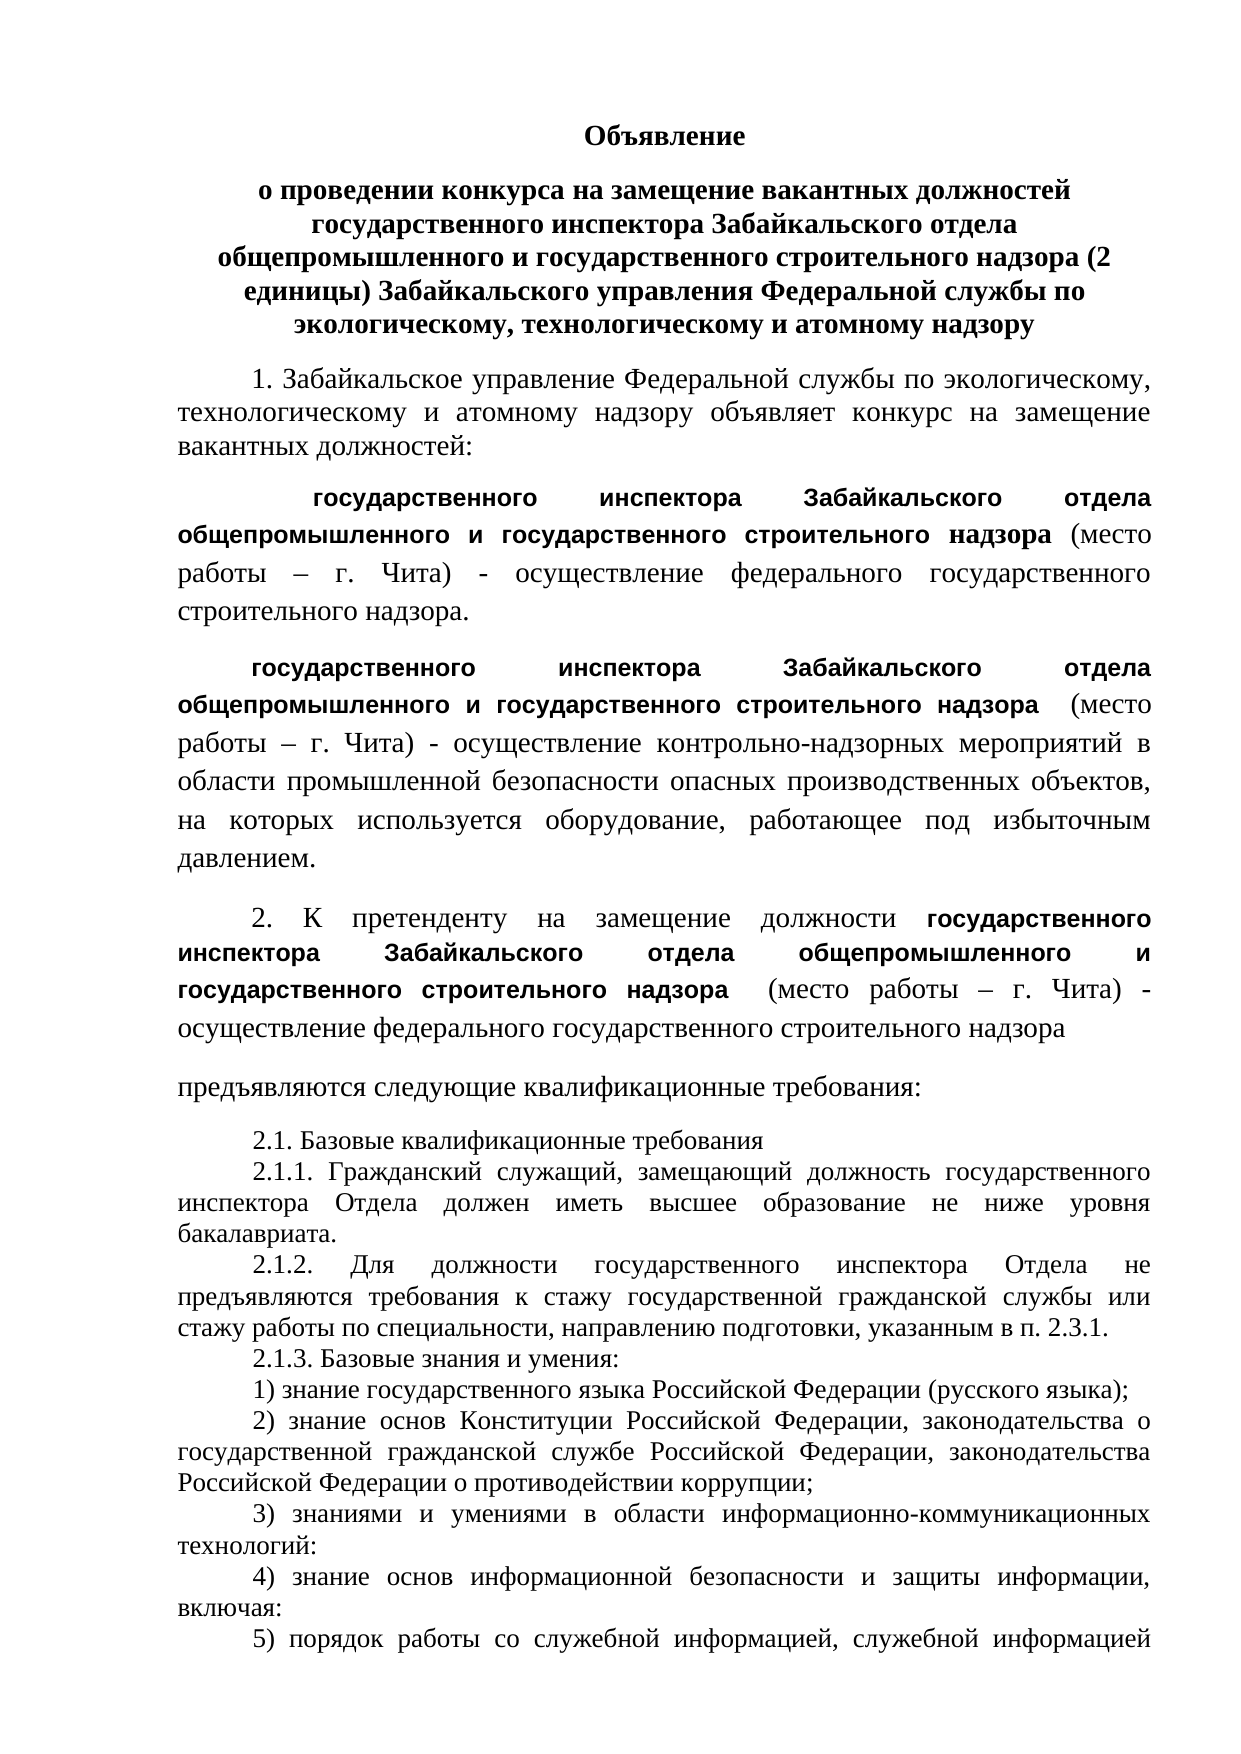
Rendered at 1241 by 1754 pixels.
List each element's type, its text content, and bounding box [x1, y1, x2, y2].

text 2.1.3. Базовые знания и умения: [177, 1342, 1152, 1373]
text 3) знаниями и умениями в области информационно-коммуникационных технологий: [177, 1498, 1152, 1560]
text 2.1. Базовые квалификационные требования [177, 1124, 1152, 1155]
text 2. К претенденту на замещение должности государственного инспектора Забайкальского отдела общепромышленного и государственного строительного надзора (место работы – г. Чита) - осуществление федерального государственного строительного надзора [177, 900, 1152, 1044]
text 4) знание основ информационной безопасности и защиты информации, включая: [177, 1560, 1152, 1622]
text государственного инспектора Забайкальского отдела общепромышленного и государственного строительного надзора (место работы – г. Чита) - осуществление федерального государственного строительного надзора. [177, 482, 1152, 627]
text 2.1.2. Для должности государственного инспектора Отдела не предъявляются требования к стажу государственной гражданской службы или стажу работы по специальности, направлению подготовки, указанным в п. 2.3.1. [177, 1248, 1152, 1342]
text 2) знание основ Конституции Российской Федерации, законодательства о государственной гражданской службе Российской Федерации, законодательства Российской Федерации о противодействии коррупции; [177, 1404, 1152, 1498]
text 1. Забайкальское управление Федеральной службы по экологическому, технологическому и атомному надзору объявляет конкурс на замещение вакантных должностей: [177, 361, 1152, 462]
text государственного инспектора Забайкальского отдела общепромышленного и государственного строительного надзора (место работы – г. Чита) - осуществление контрольно-надзорных мероприятий в области промышленной безопасности опасных производственных объектов, на которых используется оборудование, работающее под избыточным давлением. [177, 653, 1152, 874]
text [177, 1622, 1152, 1653]
text о проведении конкурса на замещение вакантных должностей государственного инспектора Забайкальского отдела общепромышленного и государственного строительного надзора (2 единицы) Забайкальского управления Федеральной службы по экологическому, технологическому и атомному надзору [177, 172, 1152, 340]
text Объявление [177, 118, 1152, 152]
text 2.1.1. Гражданский служащий, замещающий должность государственного инспектора Отдела должен иметь высшее образование не ниже уровня бакалавриата. [177, 1155, 1152, 1248]
text предъявляются следующие квалификационные требования: [177, 1069, 1152, 1103]
text 1) знание государственного языка Российской Федерации (русского языка); [177, 1373, 1152, 1404]
